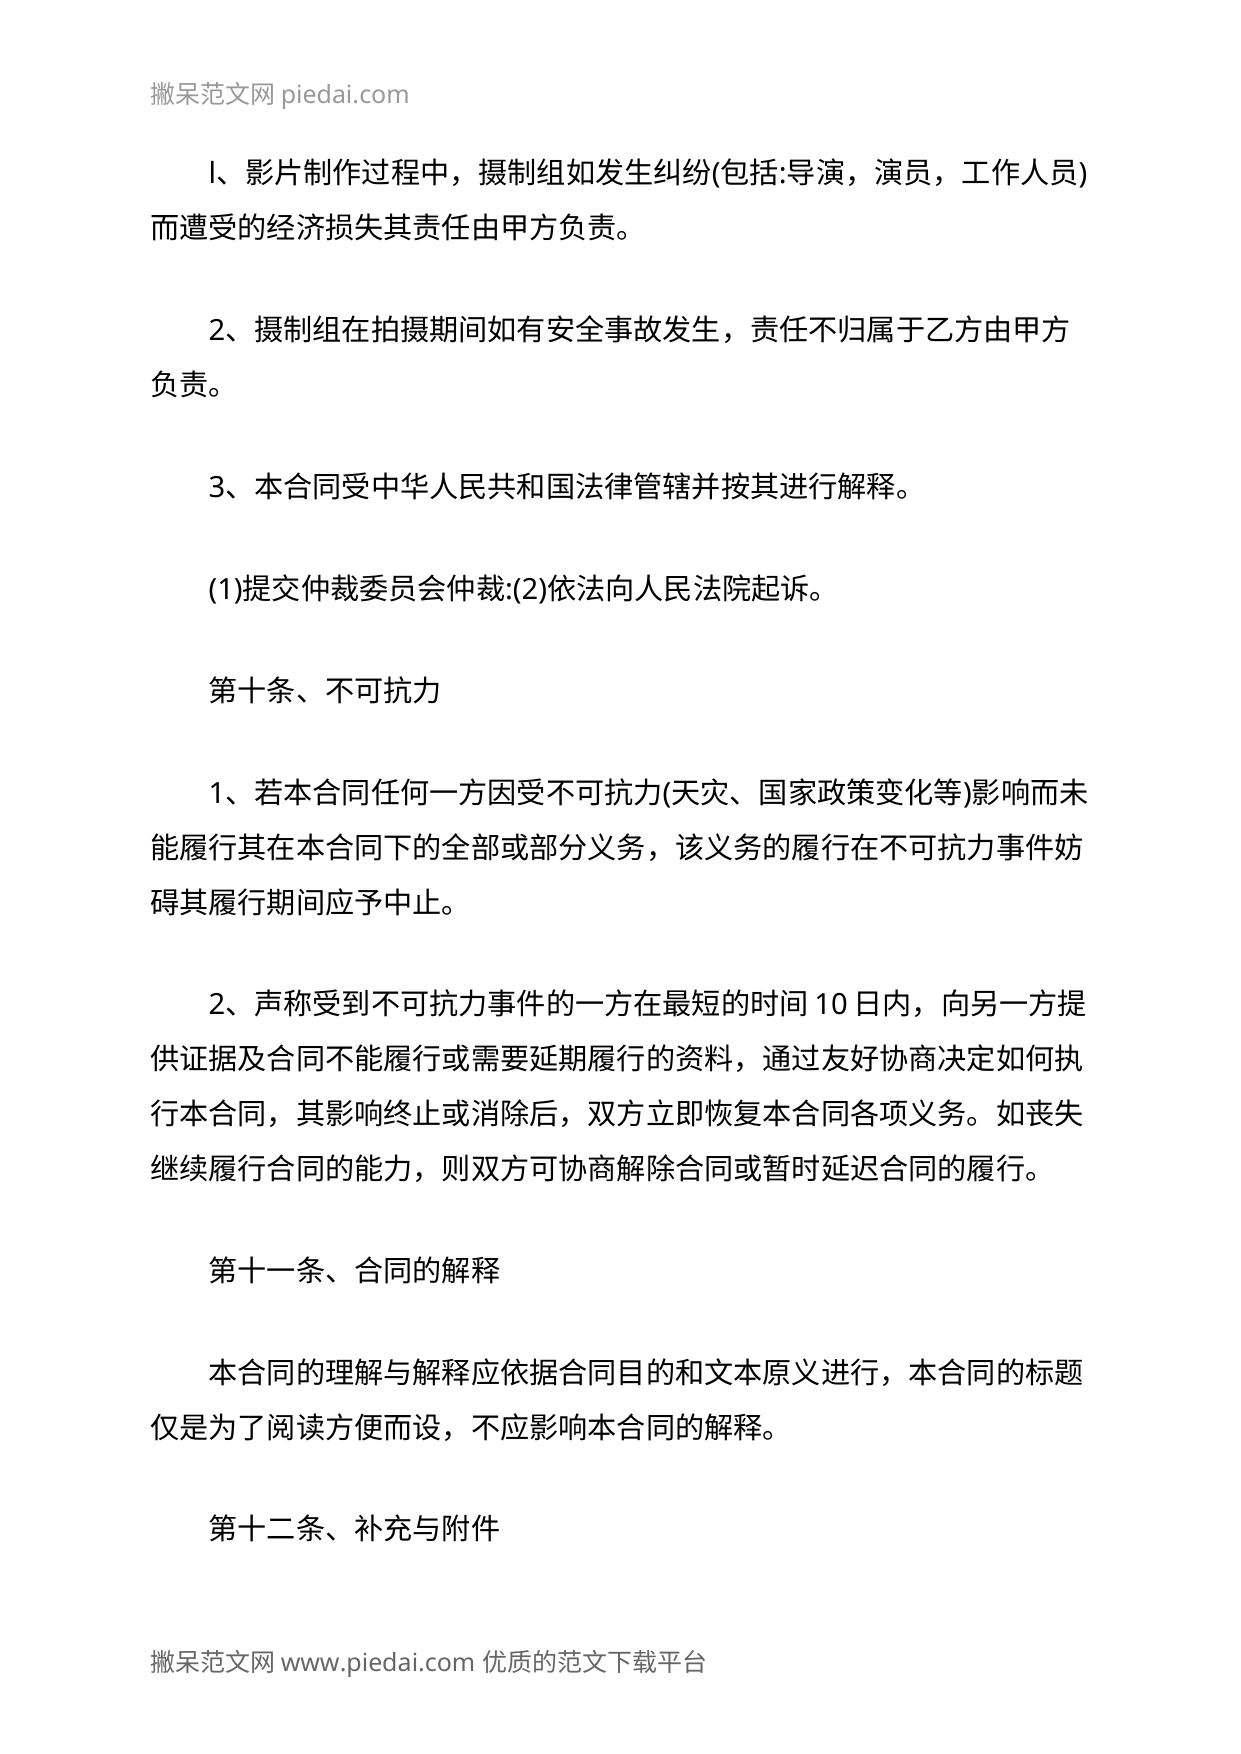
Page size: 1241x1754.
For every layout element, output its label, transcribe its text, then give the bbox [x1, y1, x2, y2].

text (1)提交仲裁委员会仲裁:(2)依法向人民法院起诉。 [150, 566, 1090, 608]
text l、影片制作过程中，摄制组如发生纠纷(包括:导演，演员，工作人员)而遭受的经济损失其责任由甲方负责。 [150, 150, 1090, 247]
text 2、摄制组在拍摄期间如有安全事故发生，责任不归属于乙方由甲方负责。 [150, 307, 1090, 404]
text 3、本合同受中华人民共和国法律管辖并按其进行解释。 [150, 463, 1090, 506]
text 第十一条、合同的解释 [150, 1247, 1090, 1290]
text 1、若本合同任何一方因受不可抗力(天灾、国家政策变化等)影响而未能履行其在本合同下的全部或部分义务，该义务的履行在不可抗力事件妨碍其履行期间应予中止。 [150, 769, 1090, 921]
text 第十二条、补充与附件 [150, 1506, 1090, 1548]
text 2、声称受到不可抗力事件的一方在最短的时间10日内，向另一方提供证据及合同不能履行或需要延期履行的资料，通过友好协商决定如何执行本合同，其影响终止或消除后，双方立即恢复本合同各项义务。如丧失继续履行合同的能力，则双方可协商解除合同或暂时延迟合同的履行。 [150, 981, 1090, 1188]
text 第十条、不可抗力 [150, 667, 1090, 710]
text 本合同的理解与解释应依据合同目的和文本原义进行，本合同的标题仅是为了阅读方便而设，不应影响本合同的解释。 [150, 1349, 1090, 1446]
